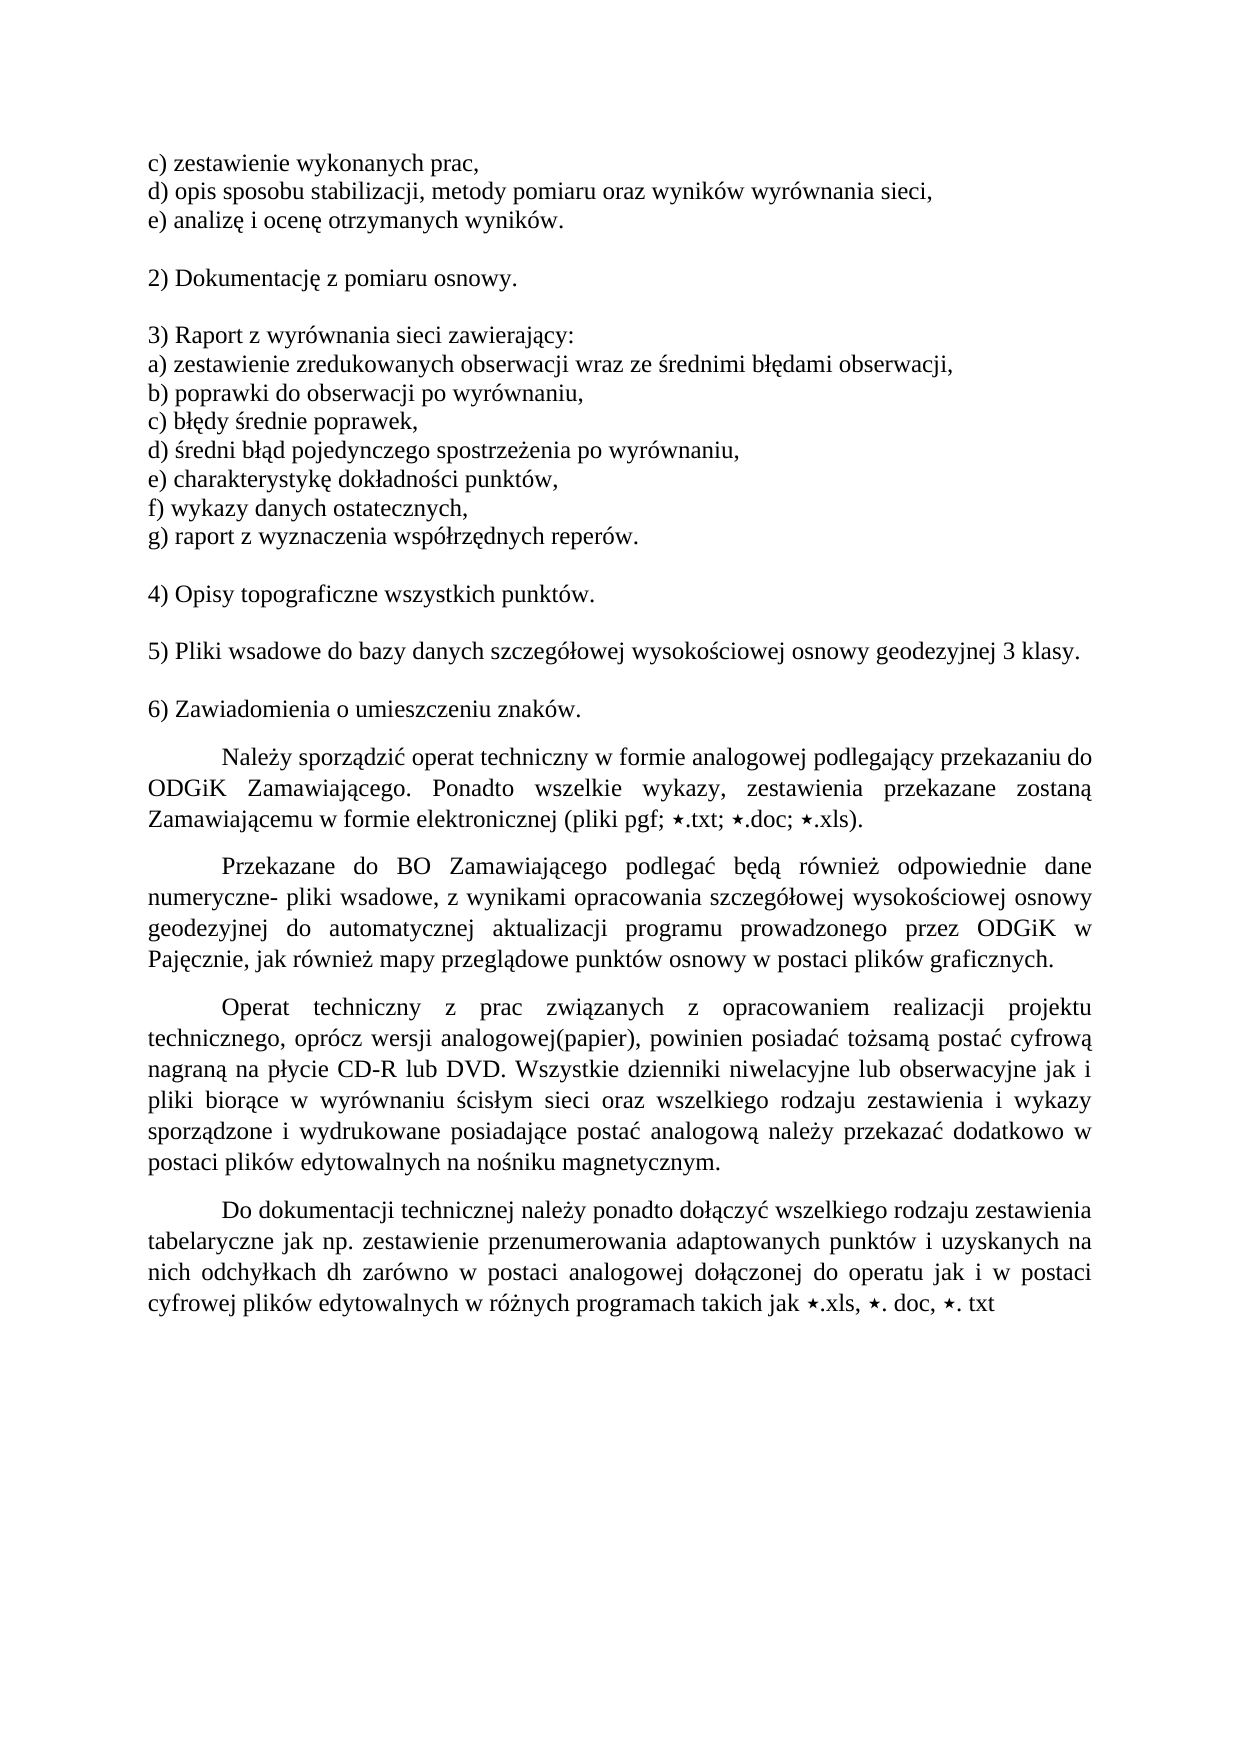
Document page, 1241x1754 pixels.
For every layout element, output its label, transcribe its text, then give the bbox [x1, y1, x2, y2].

text 2) Dokumentację z pomiaru osnowy. [148, 263, 1093, 291]
text Należy sporządzić operat techniczny w formie analogowej podlegający przekazaniu do ODGiK Zamawiającego. Ponadto wszelkie wykazy, zestawienia przekazane zostaną Zamawiającemu w formie elektronicznej (pliki pgf; ٭.txt; ٭.doc; ٭.xls). [148, 742, 1093, 832]
text d) średni błąd pojedynczego spostrzeżenia po wyrównaniu, [148, 435, 1093, 464]
text 5) Pliki wsadowe do bazy danych szczegółowej wysokościowej osnowy geodezyjnej 3 klasy. [148, 636, 1093, 665]
text Operat techniczny z prac związanych z opracowaniem realizacji projektu technicznego, oprócz wersji analogowej(papier), powinien posiadać tożsamą postać cyfrową nagraną na płycie CD-R lub DVD. Wszystkie dzienniki niwelacyjne lub obserwacyjne jak i pliki biorące w wyrównaniu ścisłym sieci oraz wszelkiego rodzaju zestawienia i wykazy sporządzone i wydrukowane posiadające postać analogową należy przekazać dodatkowo w postaci plików edytowalnych na nośniku magnetycznym. [148, 992, 1093, 1176]
text 4) Opisy topograficzne wszystkich punktów. [148, 579, 1093, 608]
text 3) Raport z wyrównania sieci zawierający: [148, 320, 1093, 349]
text c) zestawienie wykonanych prac, [148, 148, 1093, 176]
text g) raport z wyznaczenia współrzędnych reperów. [148, 521, 1093, 550]
text c) błędy średnie poprawek, [148, 406, 1093, 435]
text Przekazane do BO Zamawiającego podlegać będą również odpowiednie dane numeryczne- pliki wsadowe, z wynikami opracowania szczegółowej wysokościowej osnowy geodezyjnej do automatycznej aktualizacji programu prowadzonego przez ODGiK w Pajęcznie, jak również mapy przeglądowe punktów osnowy w postaci plików graficznych. [148, 851, 1093, 973]
text f) wykazy danych ostatecznych, [148, 493, 1093, 521]
text b) poprawki do obserwacji po wyrównaniu, [148, 378, 1093, 406]
text a) zestawienie zredukowanych obserwacji wraz ze średnimi błędami obserwacji, [148, 349, 1093, 378]
text d) opis sposobu stabilizacji, metody pomiaru oraz wyników wyrównania sieci, [148, 176, 1093, 205]
text e) charakterystykę dokładności punktów, [148, 464, 1093, 493]
text 6) Zawiadomienia o umieszczeniu znaków. [148, 694, 1093, 723]
text Do dokumentacji technicznej należy ponadto dołączyć wszelkiego rodzaju zestawienia tabelaryczne jak np. zestawienie przenumerowania adaptowanych punktów i uzyskanych na nich odchyłkach dh zarówno w postaci analogowej dołączonej do operatu jak i w postaci cyfrowej plików edytowalnych w różnych programach takich jak ٭.xls, ٭. doc, ٭. txt [148, 1195, 1093, 1317]
text e) analizę i ocenę otrzymanych wyników. [148, 205, 1093, 234]
